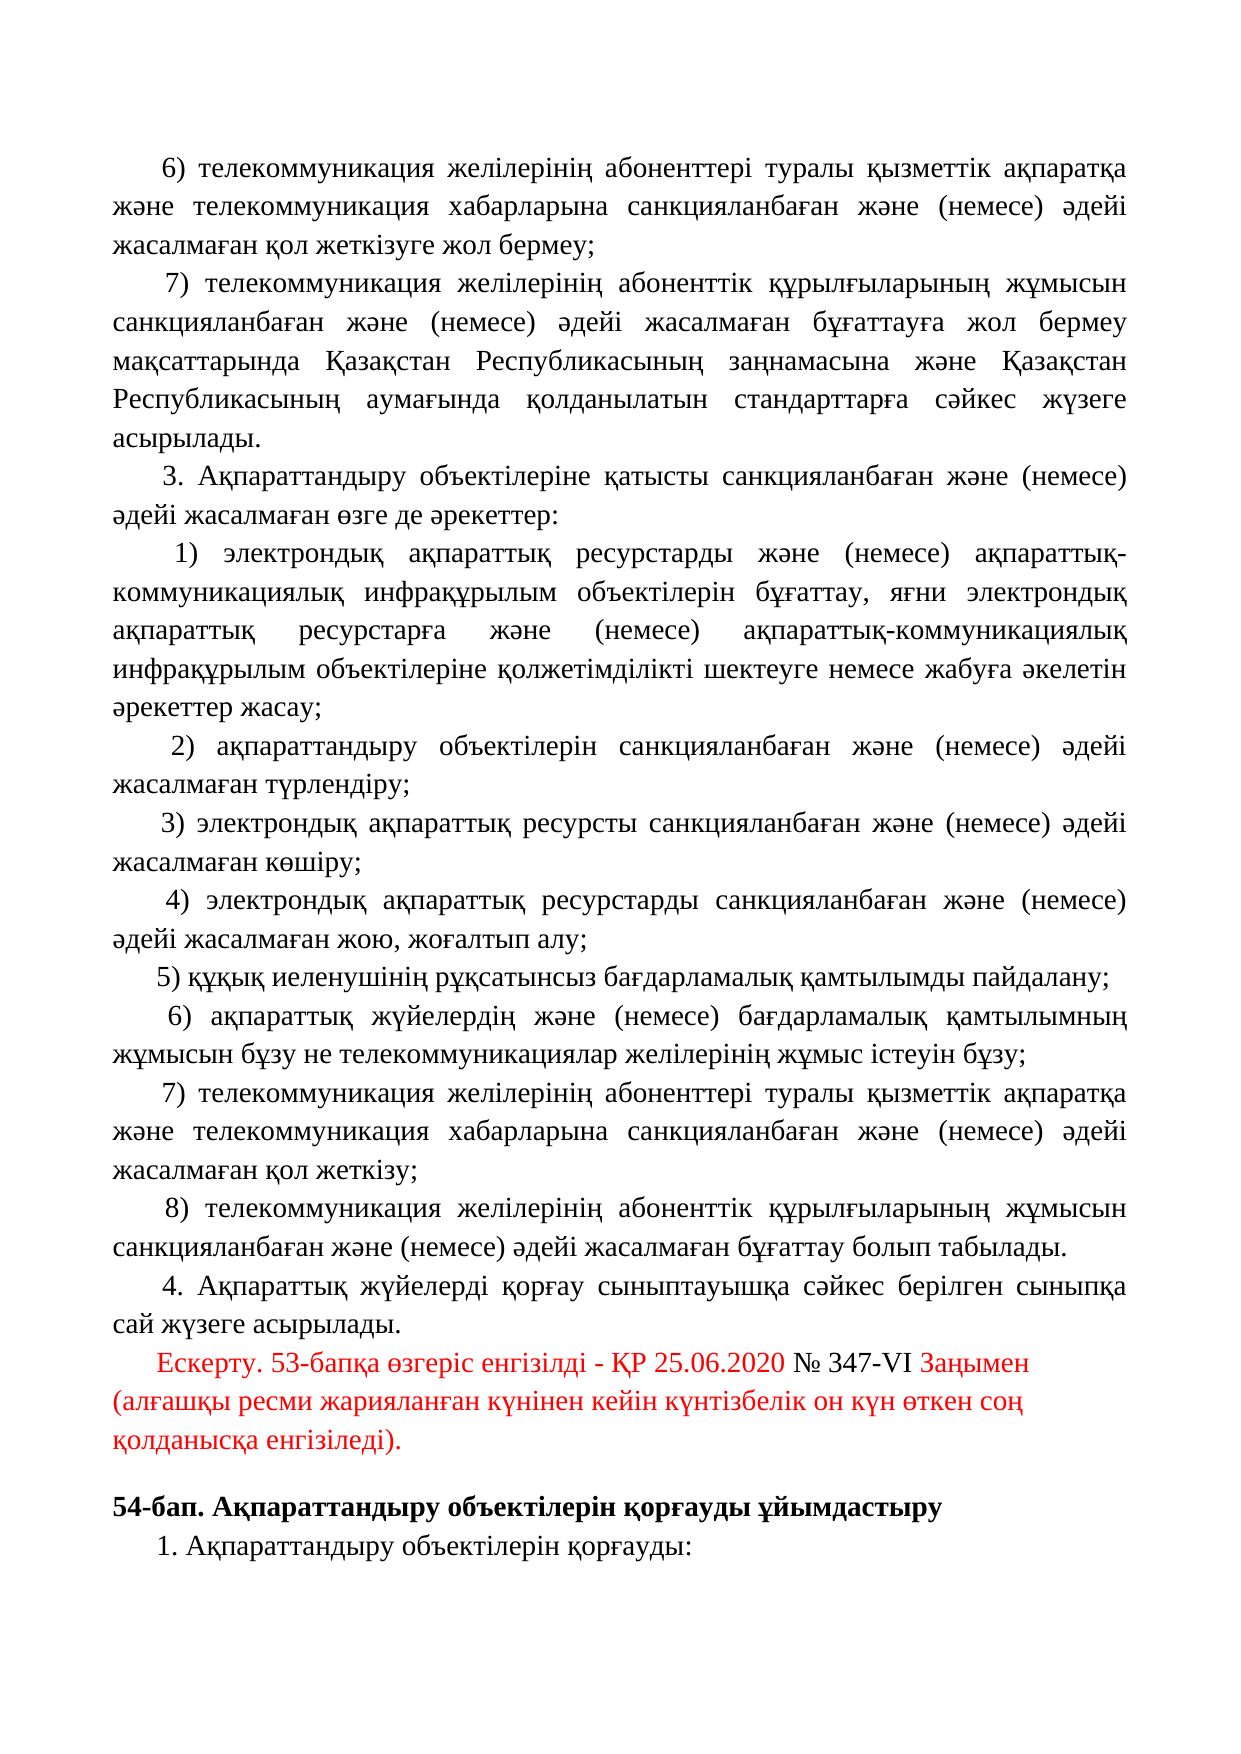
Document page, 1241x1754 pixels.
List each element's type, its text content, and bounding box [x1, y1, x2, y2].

text 2) ақпараттандыру объектілерін санкцияланбаған және (немесе) әдейі жасалмаған түрлендiру; [112, 728, 1128, 800]
text 4) электрондық ақпараттық ресурстарды санкцияланбаған және (немесе) әдейі жасалмаған жою, жоғалтып алу; [112, 882, 1128, 954]
text 3) электрондық ақпараттық ресурсты санкцияланбаған және (немесе) әдейі жасалмаған көшiру; [112, 805, 1128, 877]
text 5) құқық иеленушінiң рұқсатынсыз бағдарламалық қамтылымды пайдалану; [112, 959, 1128, 993]
text Ескерту. 53-бапқа өзгеріс енгізілді - ҚР 25.06.2020 № 347-VI Заңымен (алғашқы ресми жарияланған күнінен кейін күнтізбелік он күн өткен соң қолданысқа енгізіледі). [112, 1345, 1128, 1486]
text 6) телекоммуникация желілерінің абоненттері туралы қызметтік ақпаратқа және телекоммуникация хабарларына санкцияланбаған және (немесе) әдейі жасалмаған қол жеткізуге жол бермеу; [112, 150, 1128, 261]
text 1) электрондық ақпараттық ресурстарды және (немесе) ақпараттық-коммуникациялық инфрақұрылым объектілерін бұғаттау, яғни электрондық ақпараттық ресурстарға және (немесе) ақпараттық-коммуникациялық инфрақұрылым объектілеріне қолжетімділікті шектеуге немесе жабуға әкелетін әрекеттер жасау; [112, 535, 1128, 723]
text 54-бап. Ақпараттандыру объектілерін қорғауды ұйымдастыру [112, 1489, 1128, 1523]
text 3. Ақпараттандыру объектілеріне қатысты санкцияланбаған және (немесе) әдейі жасалмаған өзге де әрекеттер: [112, 458, 1128, 530]
text 8) телекоммуникация желілерінің абоненттік құрылғыларының жұмысын санкцияланбаған және (немесе) әдейі жасалмаған бұғаттау болып табылады. [112, 1191, 1128, 1263]
text 7) телекоммуникация желілерінің абоненттері туралы қызметтік ақпаратқа және телекоммуникация хабарларына санкцияланбаған және (немесе) әдейі жасалмаған қол жеткізу; [112, 1075, 1128, 1186]
text 6) ақпараттық жүйелердiң және (немесе) бағдарламалық қамтылымның жұмысын бұзу не телекоммуникациялар желiлерінiң жұмыс iстеуiн бұзу; [112, 998, 1128, 1070]
text 4. Ақпараттық жүйелерді қорғау сыныптауышқа сәйкес берілген сыныпқа сай жүзеге асырылады. [112, 1268, 1128, 1340]
text 1. Ақпараттандыру объектілерін қорғауды: [112, 1528, 1128, 1562]
text 7) телекоммуникация желілерінің абоненттік құрылғыларының жұмысын санкцияланбаған және (немесе) әдейі жасалмаған бұғаттауға жол бермеу мақсаттарында Қазақстан Республикасының заңнамасына және Қазақстан Республикасының аумағында қолданылатын стандарттарға сәйкес жүзеге асырылады. [112, 266, 1128, 453]
